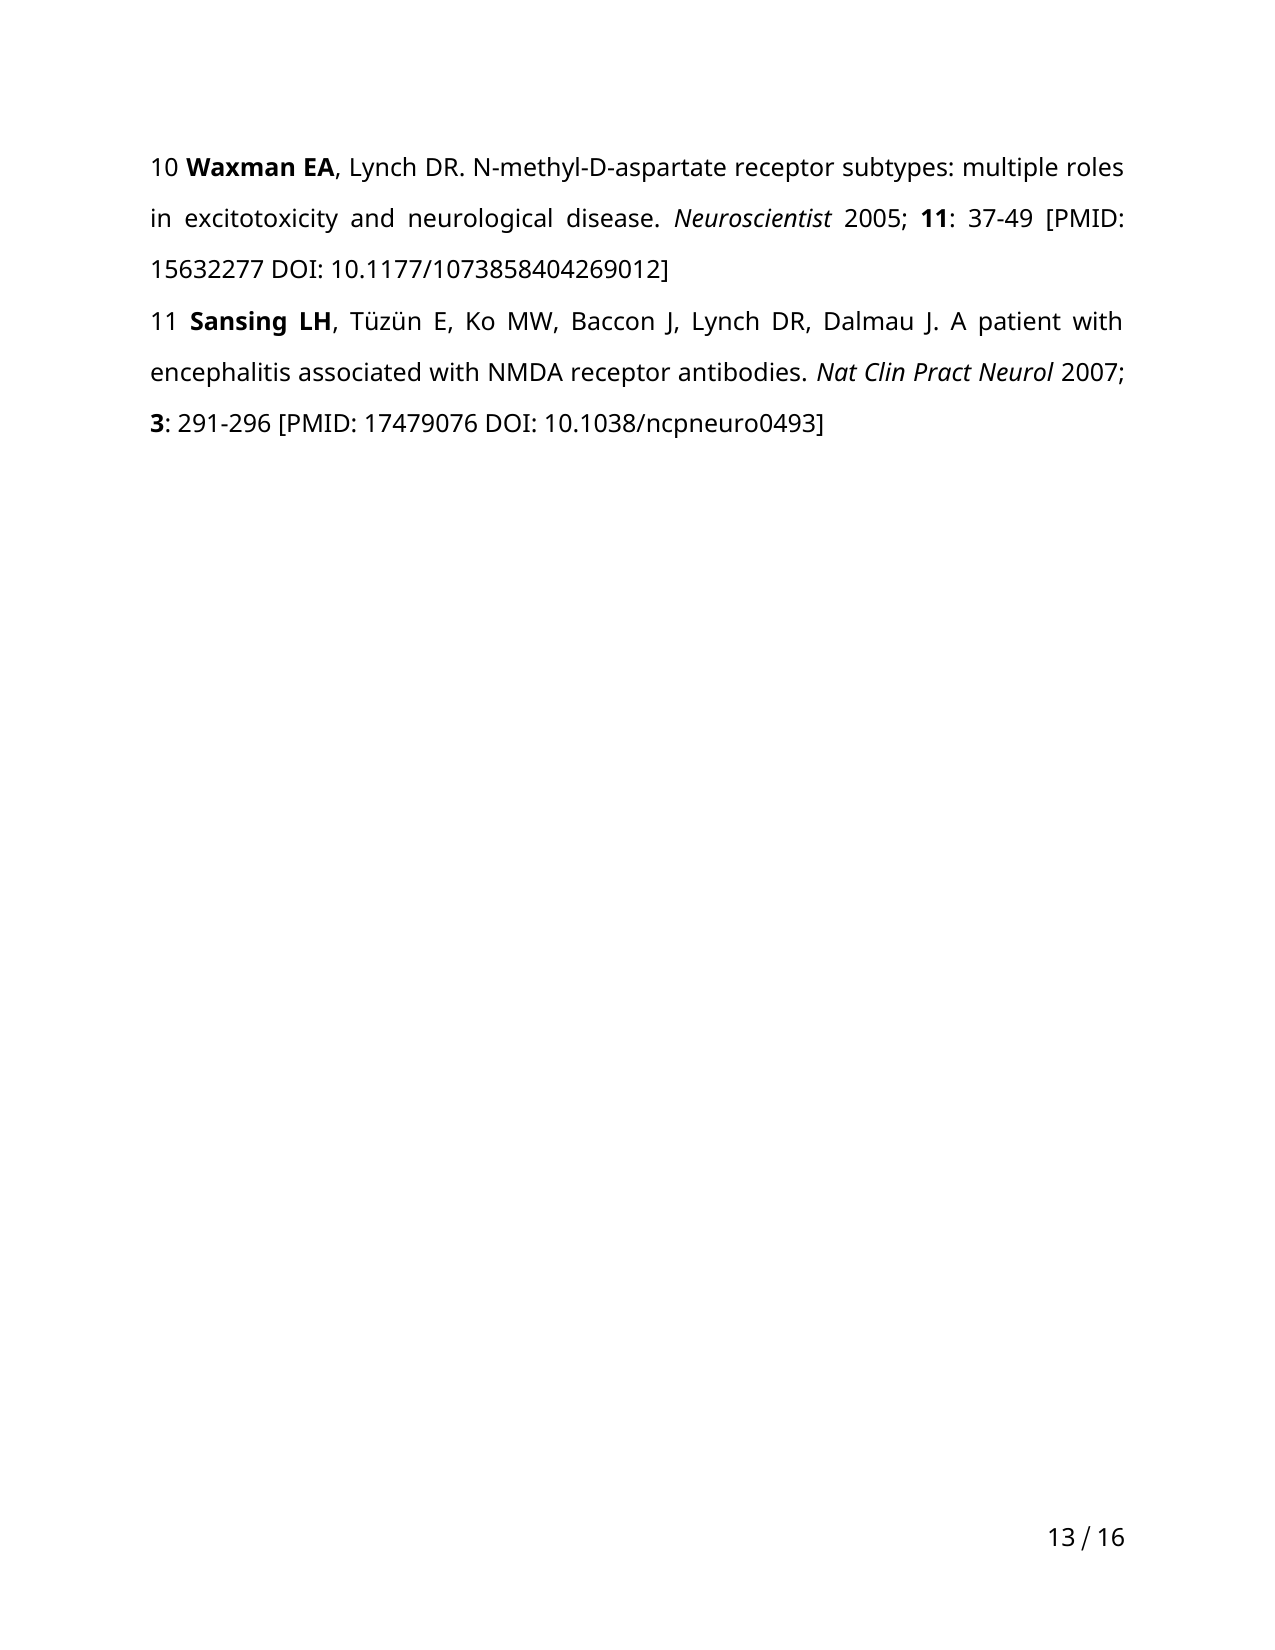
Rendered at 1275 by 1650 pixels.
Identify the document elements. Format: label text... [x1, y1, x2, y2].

text 11 Sansing LH, Tüzün E, Ko MW, Baccon J, Lynch DR, Dalmau J. A patient with encephalitis associated with NMDA receptor antibodies. Nat Clin Pract Neurol 2007; 3: 291-296 [PMID: 17479076 DOI: 10.1038/ncpneuro0493] [150, 303, 1125, 439]
text 10 Waxman EA, Lynch DR. N-methyl-D-aspartate receptor subtypes: multiple roles in excitotoxicity and neurological disease. Neuroscientist 2005; 11: 37-49 [PMID: 15632277 DOI: 10.1177/1073858404269012] [150, 150, 1125, 286]
